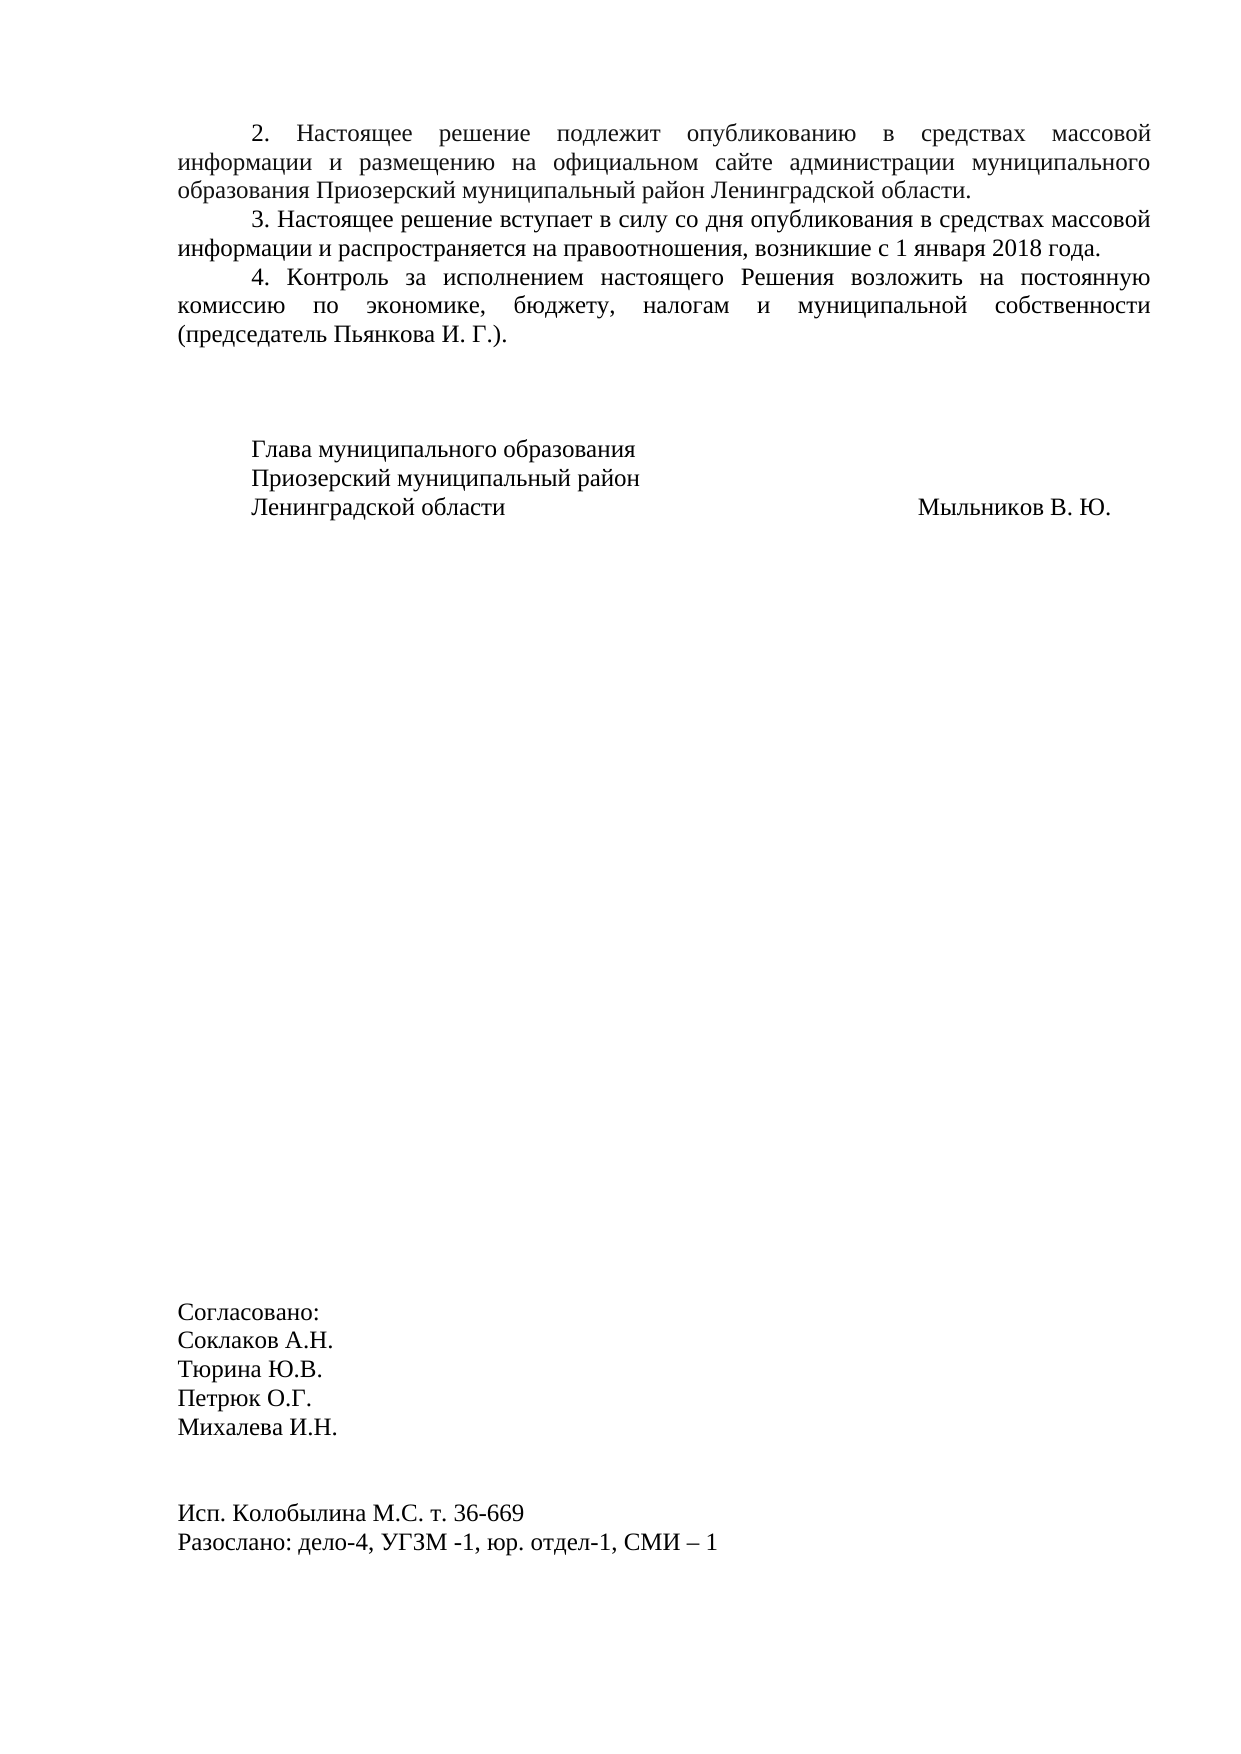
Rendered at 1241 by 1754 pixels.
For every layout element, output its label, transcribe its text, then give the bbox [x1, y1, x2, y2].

text Соклаков А.Н. [177, 1326, 1152, 1354]
text Михалева И.Н. [177, 1412, 1152, 1441]
text Разослано: дело-4, УГЗМ -1, юр. отдел-1, СМИ – 1 [177, 1527, 1152, 1556]
text 4. Контроль за исполнением настоящего Решения возложить на постоянную комиссию по экономике, бюджету, налогам и муниципальной собственности (председатель Пьянкова И. Г.). [177, 262, 1152, 348]
text Согласовано: [177, 1297, 1152, 1326]
text Тюрина Ю.В. [177, 1354, 1152, 1383]
text Глава муниципального образования [177, 434, 1152, 463]
text Исп. Колобылина М.С. т. 36-669 [177, 1498, 1152, 1527]
text 3. Настоящее решение вступает в силу со дня опубликования в средствах массовой информации и распространяется на правоотношения, возникшие с 1 января 2018 года. [177, 204, 1152, 262]
text Ленинградской области Мыльников В. Ю. [177, 492, 1152, 521]
text 2. Настоящее решение подлежит опубликованию в средствах массовой информации и размещению на официальном сайте администрации муниципального образования Приозерский муниципальный район Ленинградской области. [177, 118, 1152, 204]
text Петрюк О.Г. [177, 1383, 1152, 1412]
text Приозерский муниципальный район [177, 463, 1152, 492]
